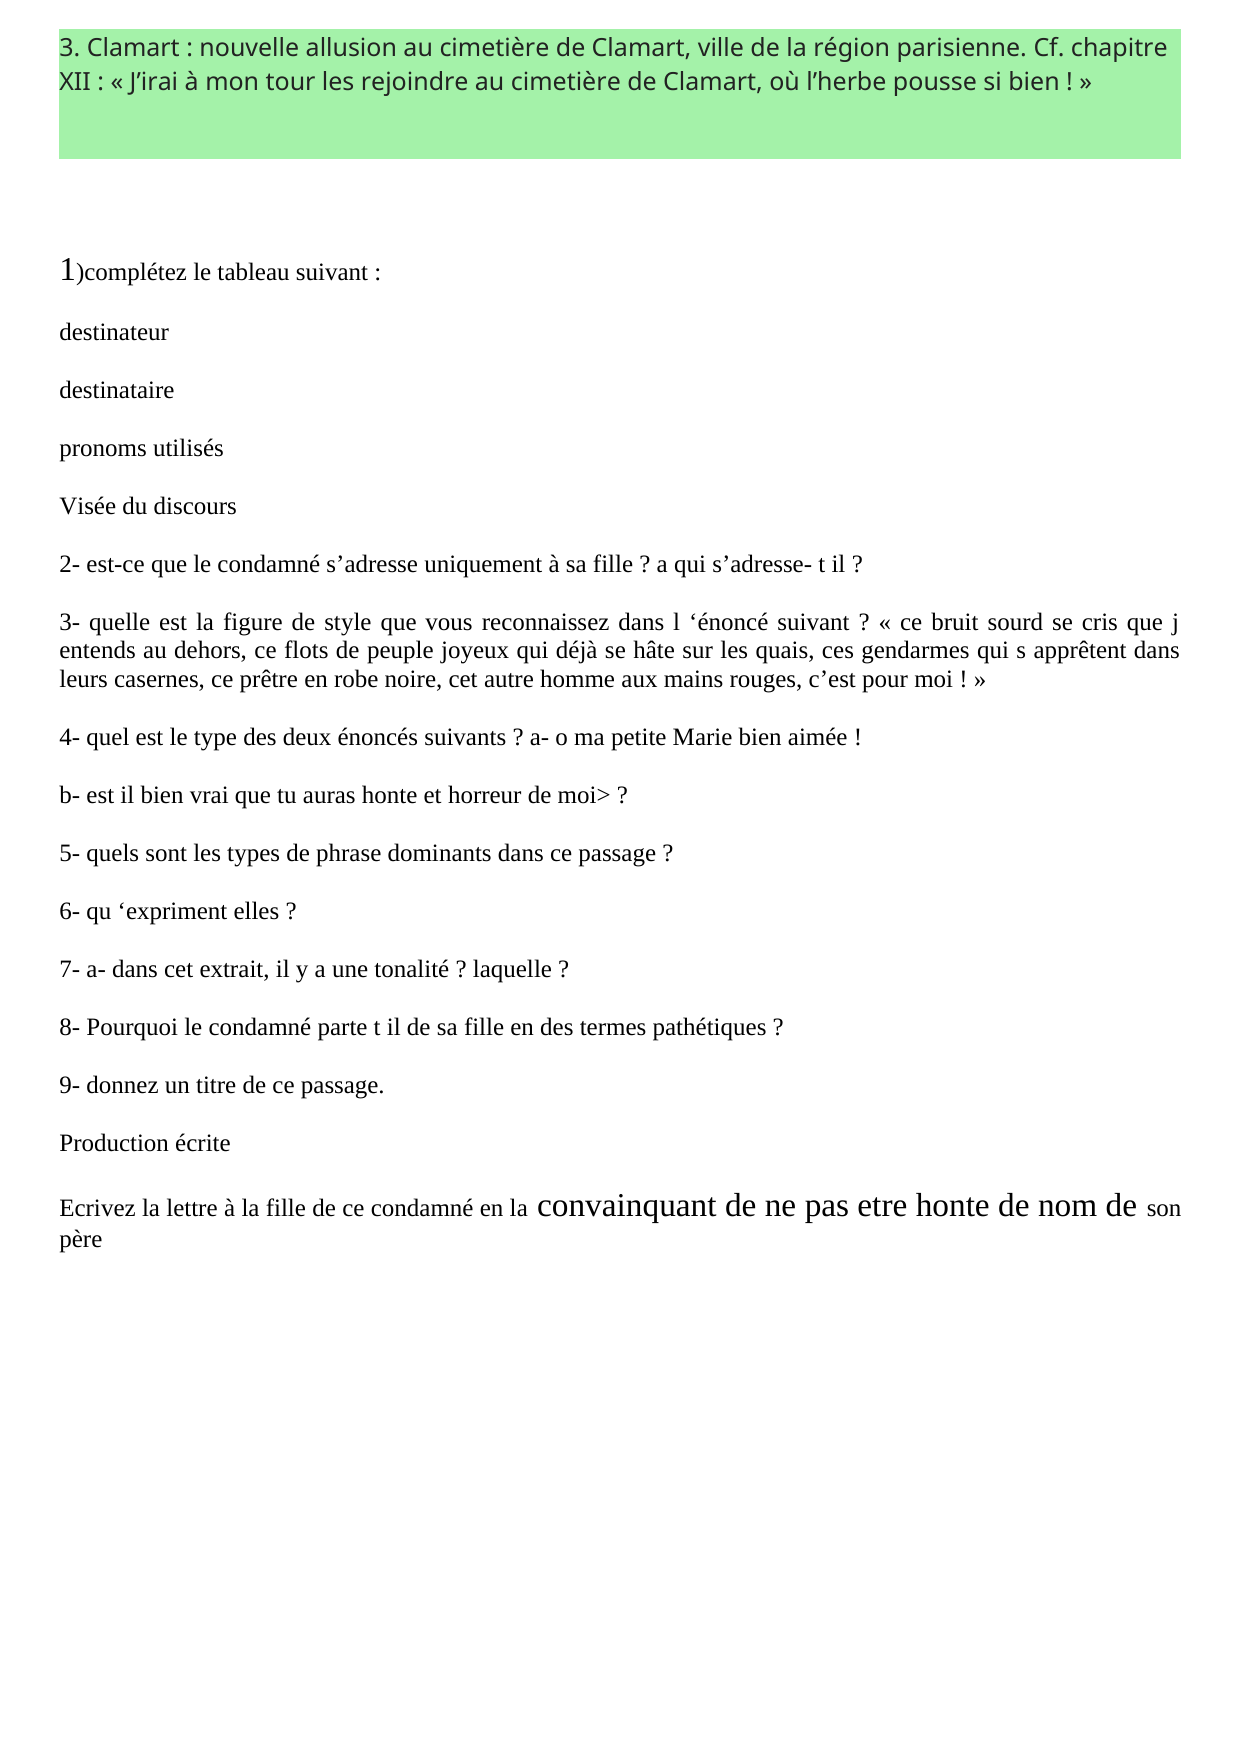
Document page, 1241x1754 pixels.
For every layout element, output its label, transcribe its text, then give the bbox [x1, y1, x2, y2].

text destinataire [59, 375, 1181, 404]
text 3. Clamart : nouvelle allusion au cimetière de Clamart, ville de la région parisienne. Cf. chapitre XII : « J’irai à mon tour les rejoindre au cimetière de Clamart, où l’herbe pousse si bien ! » [59, 29, 1181, 98]
text b- est il bien vrai que tu auras honte et horreur de moi> ? [59, 780, 1181, 809]
text 1)complétez le tableau suivant : [59, 250, 1181, 288]
text 5- quels sont les types de phrase dominants dans ce passage ? [59, 838, 1181, 867]
text 3- quelle est la figure de style que vous reconnaissez dans l ‘énoncé suivant ? « ce bruit sourd se cris que j entends au dehors, ce flots de peuple joyeux qui déjà se hâte sur les quais, ces gendarmes qui s apprêtent dans leurs casernes, ce prêtre en robe noire, cet autre homme aux mains rouges, c’est pour moi ! » [59, 607, 1181, 693]
text 8- Pourquoi le condamné parte t il de sa fille en des termes pathétiques ? [59, 1012, 1181, 1041]
text 9- donnez un titre de ce passage. [59, 1070, 1181, 1098]
text 7- a- dans cet extrait, il y a une tonalité ? laquelle ? [59, 954, 1181, 983]
text Visée du discours [59, 491, 1181, 520]
text 4- quel est le type des deux énoncés suivants ? a- o ma petite Marie bien aimée ! [59, 722, 1181, 751]
text 2- est-ce que le condamné s’adresse uniquement à sa fille ? a qui s’adresse- t il ? [59, 549, 1181, 578]
text 6- qu ‘expriment elles ? [59, 896, 1181, 925]
text Production écrite [59, 1128, 1181, 1156]
text pronoms utilisés [59, 433, 1181, 462]
text Ecrivez la lettre à la fille de ce condamné en la convainquant de ne pas etre honte de nom de son père [59, 1186, 1181, 1253]
text destinateur [59, 317, 1181, 346]
